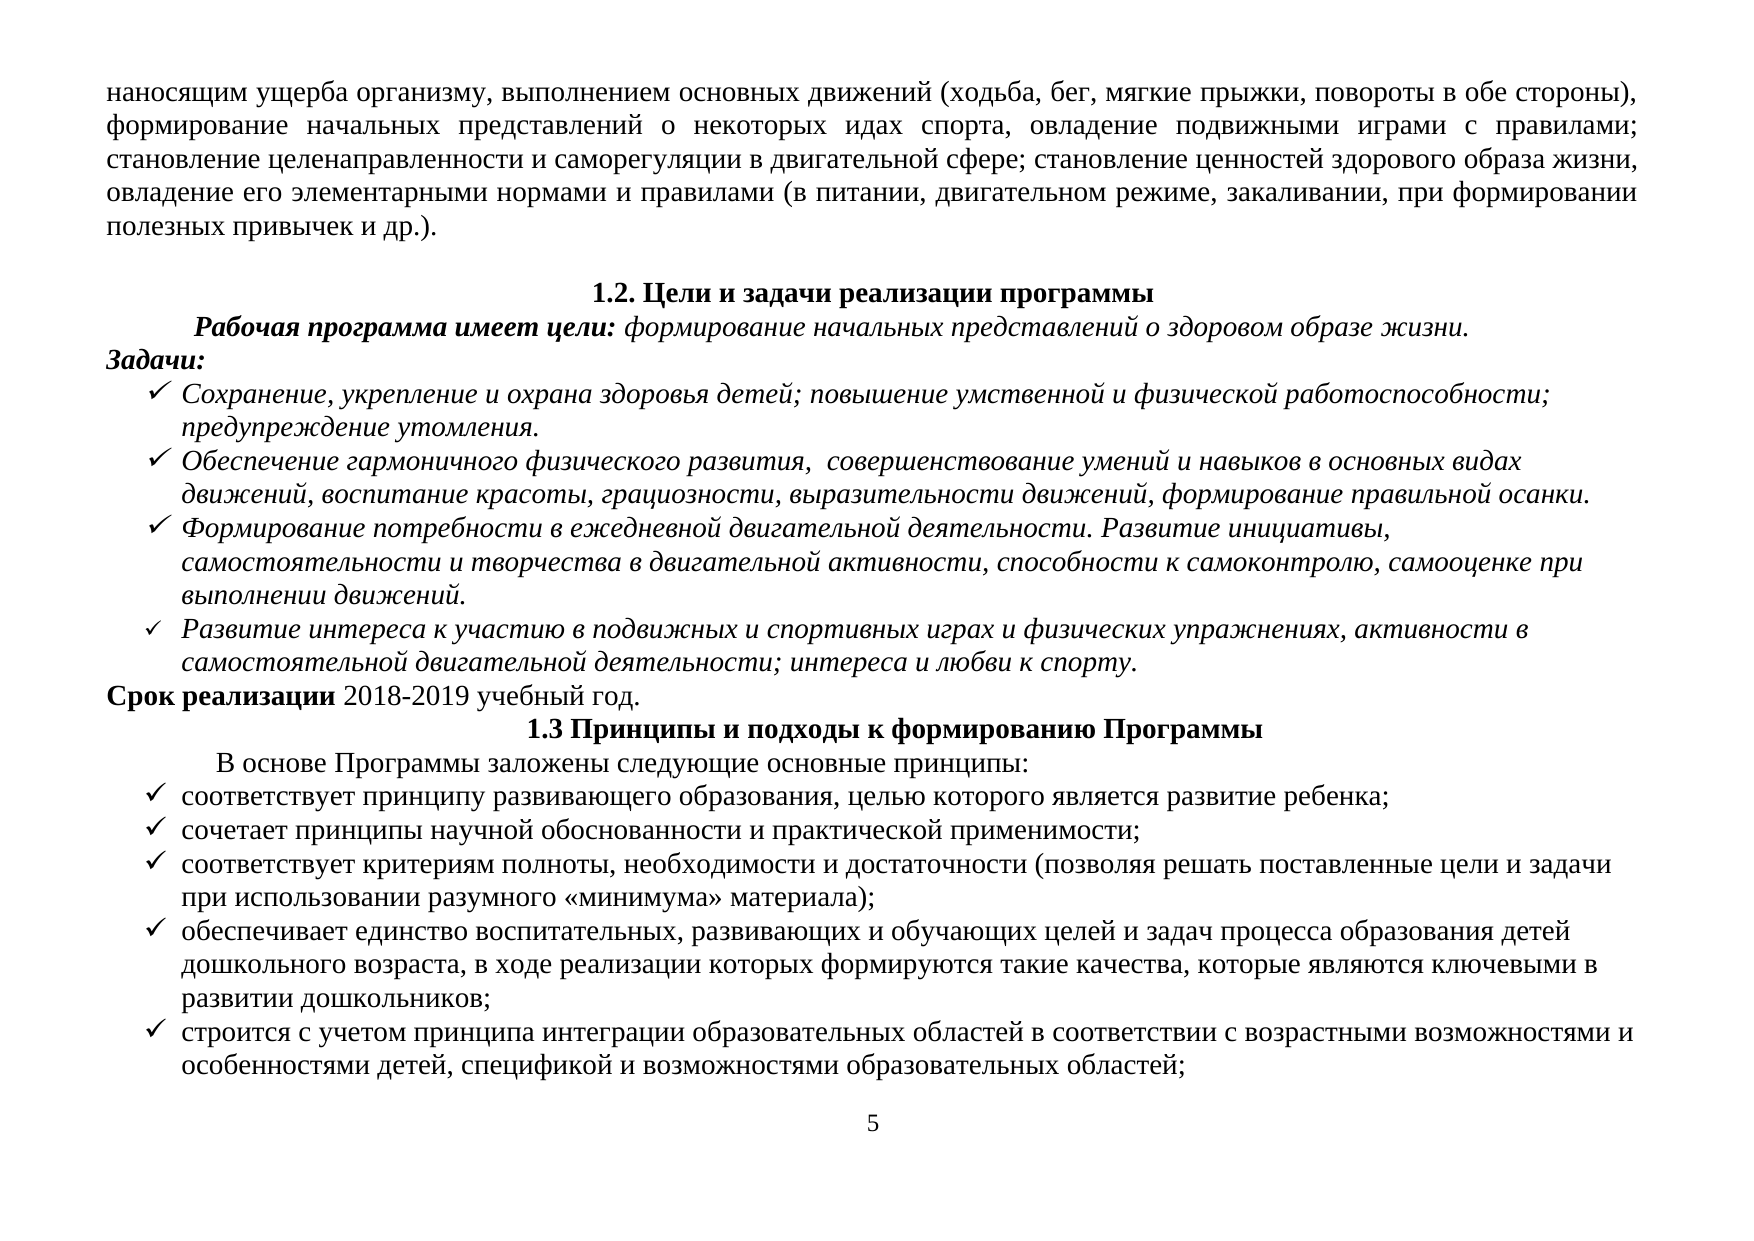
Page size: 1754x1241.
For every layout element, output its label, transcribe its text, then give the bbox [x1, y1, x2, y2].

list соответствует критериям полноты, необходимости и достаточности (позволяя решать поставленные цели и задачи при использовании разумного «минимума» материала); [144, 846, 1639, 913]
text Задачи: [106, 342, 1639, 376]
list сочетает принципы научной обоснованности и практической применимости; [144, 812, 1639, 846]
list Обеспечение гармоничного физического развития, совершенствование умений и навыков в основных видах движений, воспитание красоты, грациозности, выразительности движений, формирование правильной осанки. [144, 443, 1639, 510]
list Формирование потребности в ежедневной двигательной деятельности. Развитие инициативы, самостоятельности и творчества в двигательной активности, способности к самоконтролю, самооценке при выполнении движений. [144, 510, 1639, 611]
text Срок реализации 2018-2019 учебный год. [106, 678, 1639, 711]
list обеспечивает единство воспитательных, развивающих и обучающих целей и задач процесса образования детей дошкольного возраста, в ходе реализации которых формируются такие качества, которые являются ключевыми в развитии дошкольников; [144, 913, 1639, 1014]
list строится с учетом принципа интеграции образовательных областей в соответствии с возрастными возможностями и особенностями детей, спецификой и возможностями образовательных областей; [144, 1014, 1639, 1081]
list Развитие интереса к участию в подвижных и спортивных играх и физических упражнениях, активности в самостоятельной двигательной деятельности; интереса и любви к спорту. [144, 611, 1639, 678]
text 1.2. Цели и задачи реализации программы [106, 275, 1639, 309]
list соответствует принципу развивающего образования, целью которого является развитие ребенка; [144, 778, 1639, 812]
text Рабочая программа имеет цели: формирование начальных представлений о здоровом образе жизни. [106, 309, 1639, 342]
list Сохранение, укрепление и охрана здоровья детей; повышение умственной и физической работоспособности; предупреждение утомления. [144, 376, 1639, 443]
text В основе Программы заложены следующие основные принципы: [106, 745, 1639, 778]
text 1.3 Принципы и подходы к формированию Программы [106, 711, 1639, 745]
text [106, 74, 1639, 242]
